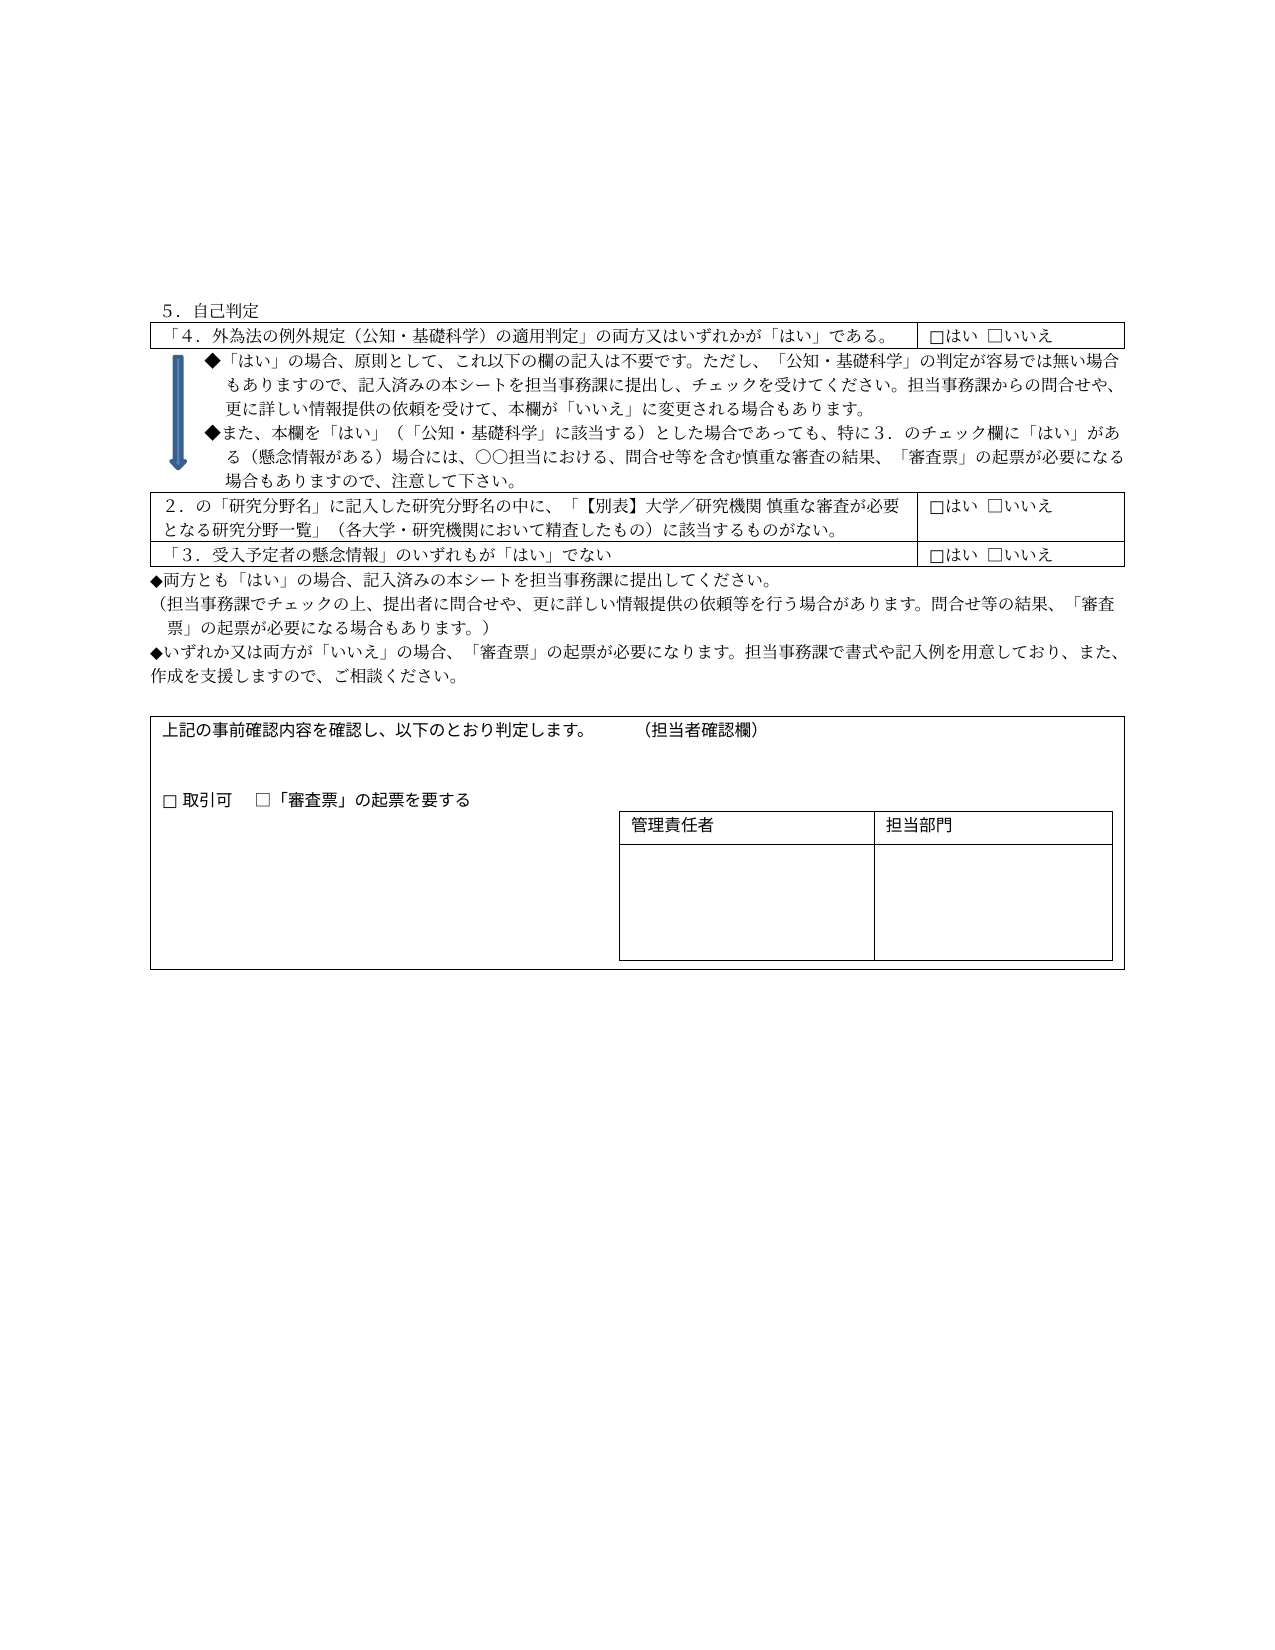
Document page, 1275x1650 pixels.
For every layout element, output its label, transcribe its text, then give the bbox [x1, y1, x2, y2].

table_cell 「３．受入予定者の懸念情報」のいずれもが「はい」でない [151, 542, 917, 566]
table_header 上記の事前確認内容を確認し、以下のとおり判定します。 （担当者確認欄） □ 取引可 □「審査票」の起票を要する [151, 717, 1124, 969]
text ◆また、本欄を「はい」（「公知・基礎科学」に該当する）とした場合であっても、特に３．のチェック欄に「はい」がある（懸念情報がある）場合には、○○担当における、問合せ等を含む慎重な審査の結果、「審査票」の起票が必要になる場合もありますので、注意して下さい。 [150, 420, 1125, 492]
table_cell □はい □いいえ [918, 542, 1124, 566]
text ５．自己判定 [150, 298, 1125, 322]
text ◆両方とも「はい」の場合、記入済みの本シートを担当事務課に提出してください。 [150, 567, 1125, 591]
table_header □はい □いいえ [918, 323, 1124, 347]
text ◆「はい」の場合、原則として、これ以下の欄の記入は不要です。ただし、「公知・基礎科学」の判定が容易では無い場合もありますので、記入済みの本シートを担当事務課に提出し、チェックを受けてください。担当事務課からの問合せや、更に詳しい情報提供の依頼を受けて、本欄が「いいえ」に変更される場合もあります。 [150, 349, 1125, 420]
text ◆いずれか又は両方が「いいえ」の場合、「審査票」の起票が必要になります。担当事務課で書式や記入例を用意しており、また、作成を支援しますので、ご相談ください。 [150, 639, 1125, 687]
text （担当事務課でチェックの上、提出者に問合せや、更に詳しい情報提供の依頼等を行う場合があります。問合せ等の結果、「審査票」の起票が必要になる場合もあります。） [150, 591, 1125, 639]
table_header □はい □いいえ [918, 493, 1124, 541]
table_header 「４．外為法の例外規定（公知・基礎科学）の適用判定」の両方又はいずれかが「はい」である。 [151, 323, 917, 347]
table_header ２．の「研究分野名」に記入した研究分野名の中に、「【別表】大学／研究機関 慎重な審査が必要となる研究分野一覧」（各大学・研究機関において精査したもの）に該当するものがない。 [151, 493, 917, 541]
